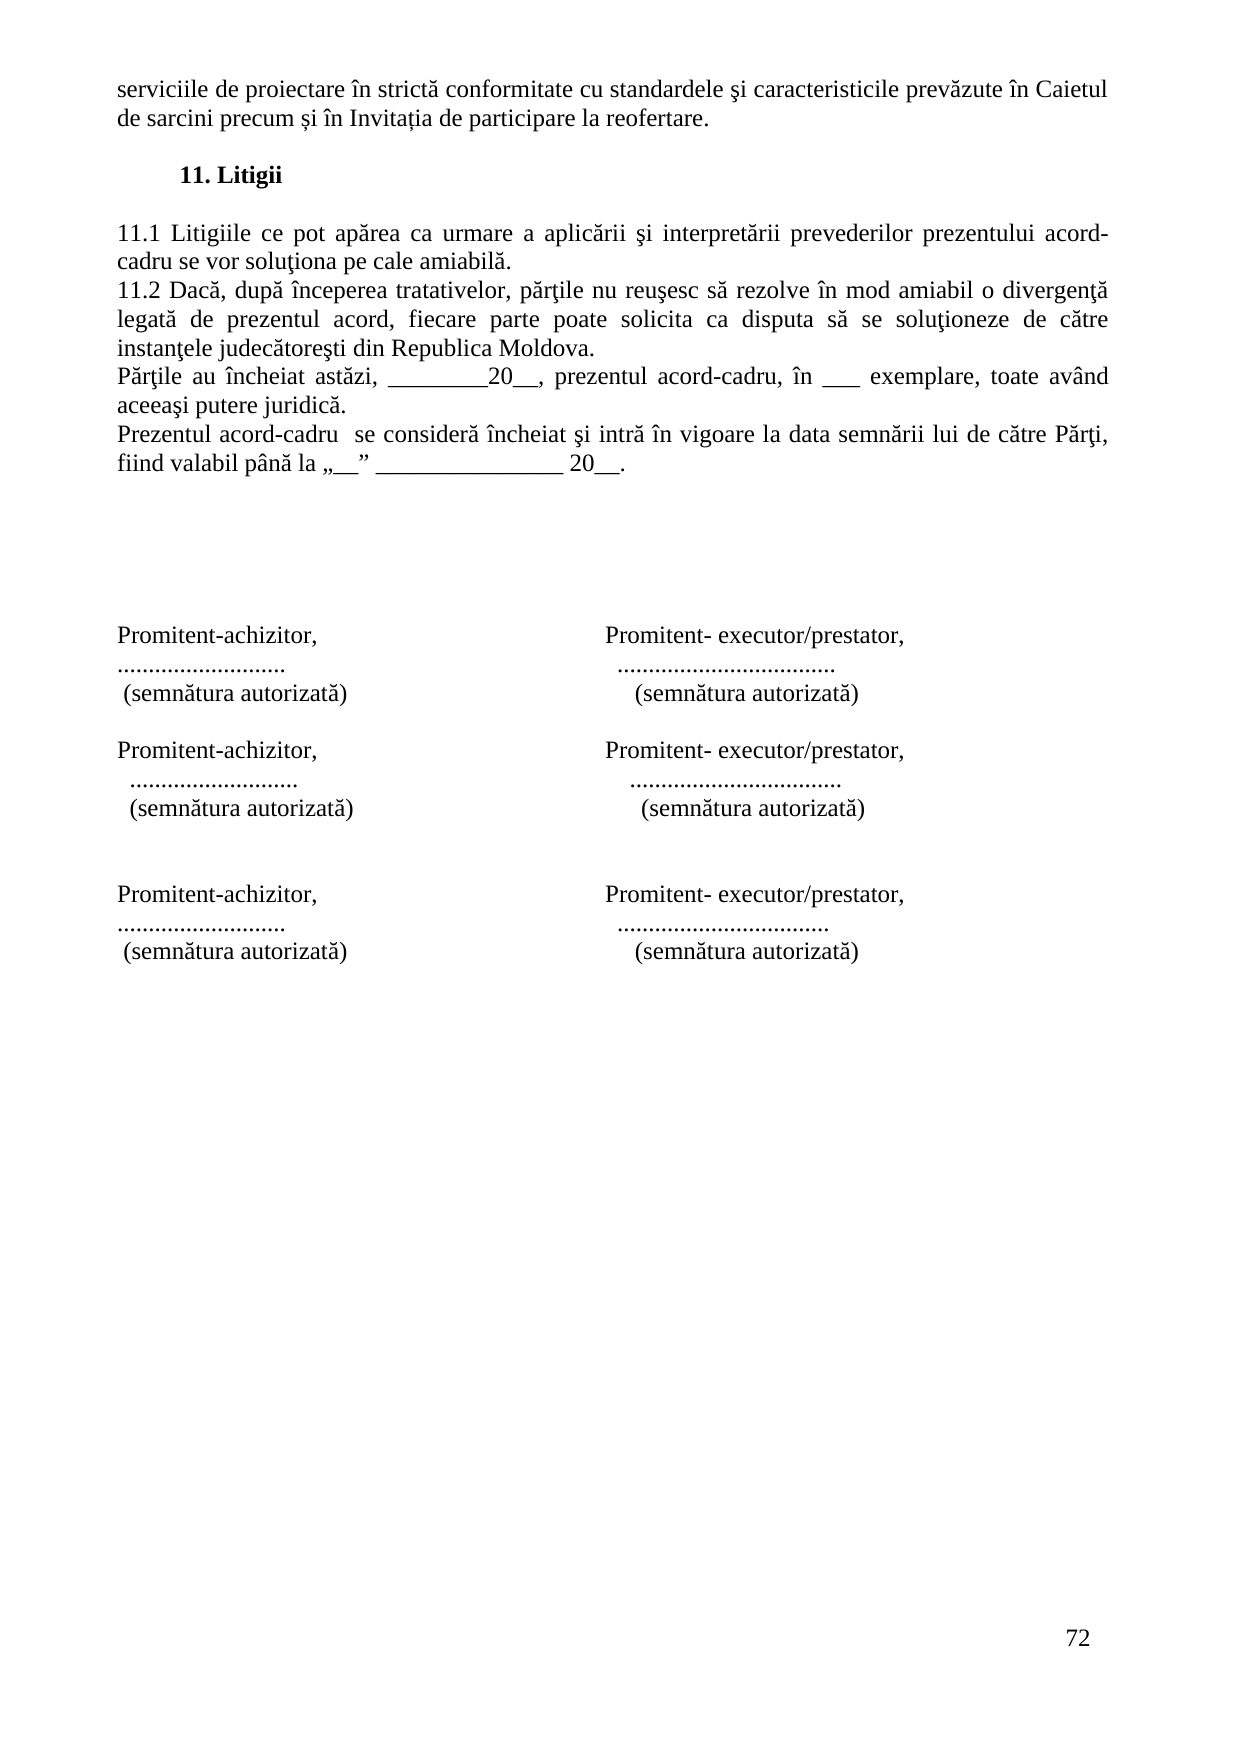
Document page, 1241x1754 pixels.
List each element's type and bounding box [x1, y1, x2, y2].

table_header [106, 74, 1121, 1142]
